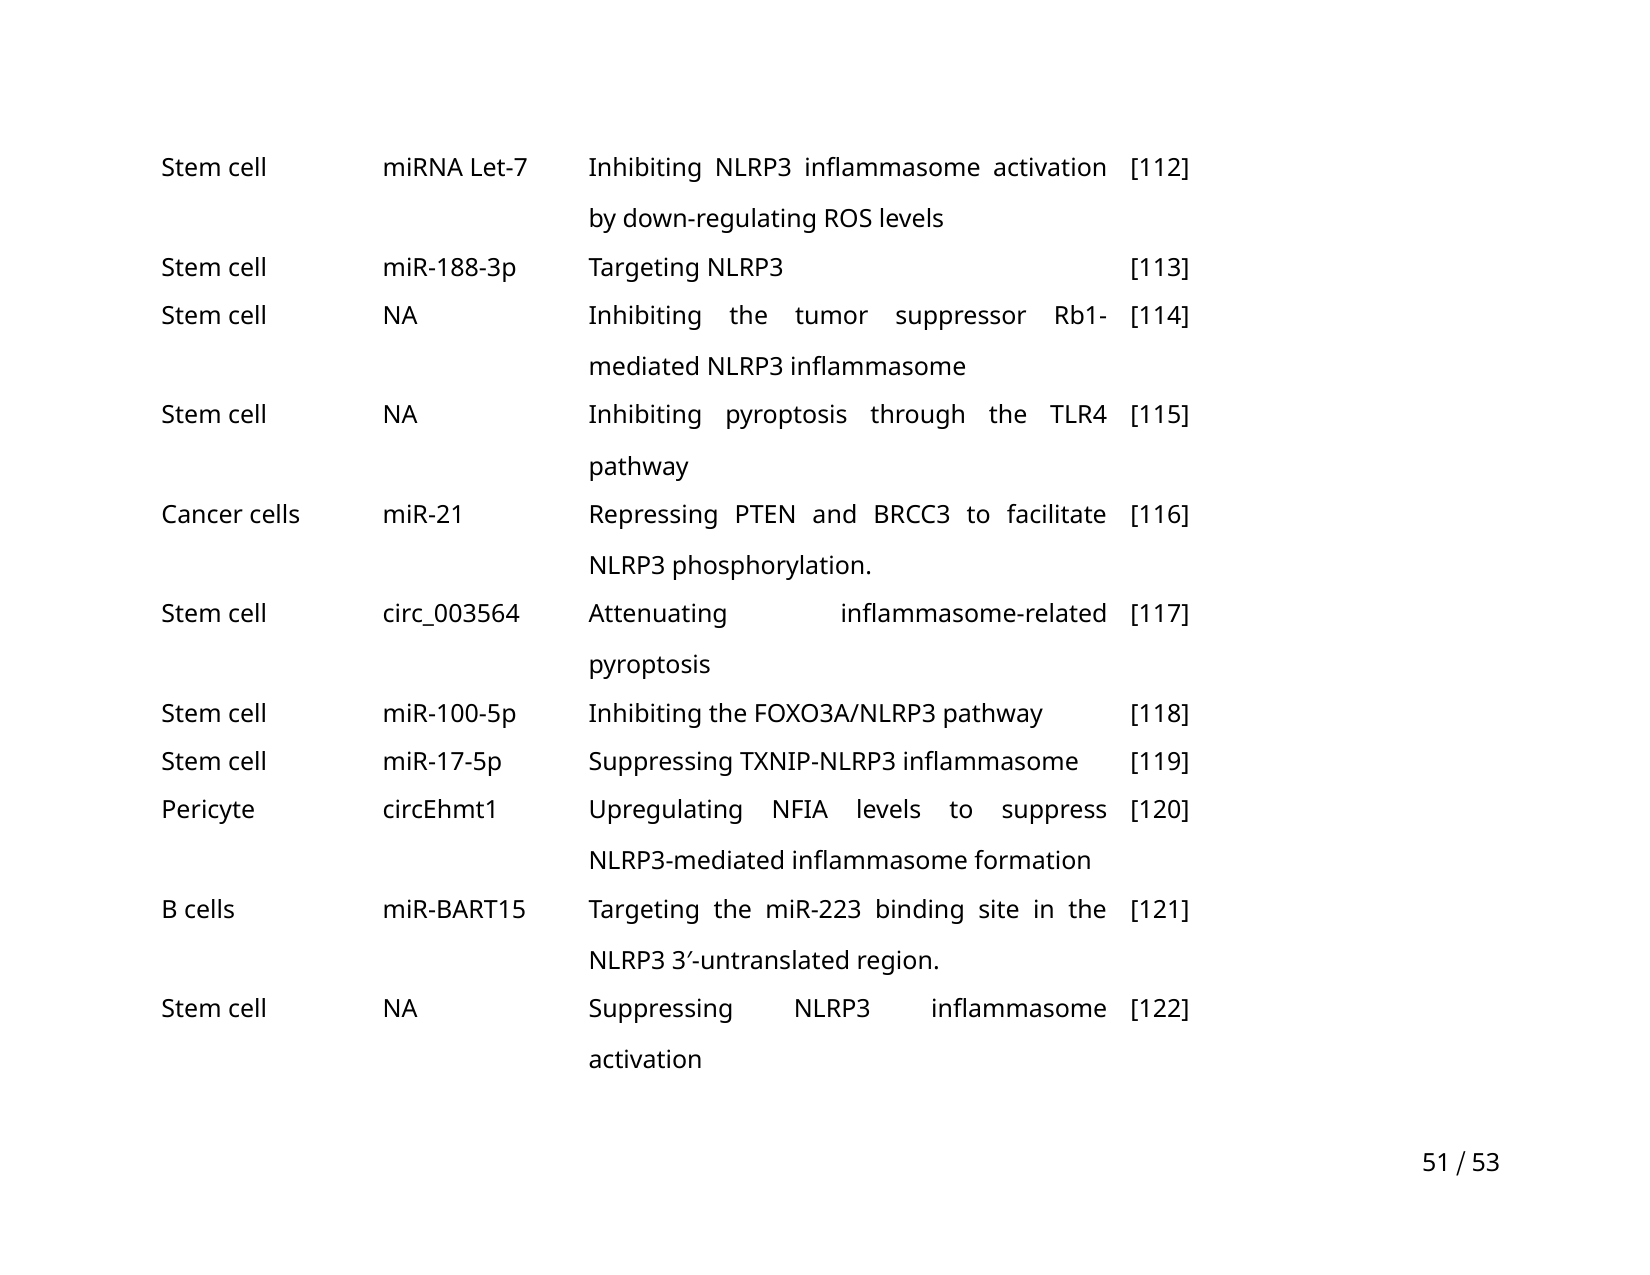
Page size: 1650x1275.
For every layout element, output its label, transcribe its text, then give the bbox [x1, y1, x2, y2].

table_cell Stem cell [150, 596, 371, 695]
table_cell NA [371, 298, 577, 397]
table_cell [118] [1119, 695, 1243, 743]
table_cell circEhmt1 [371, 792, 577, 891]
table_cell Cancer cells [150, 496, 371, 596]
table_cell miR-188-3p [371, 249, 577, 298]
table_cell miRNA Let-7 [371, 150, 577, 249]
table_cell [116] [1119, 496, 1243, 596]
table_cell B cells [150, 891, 371, 991]
table_cell Inhibiting pyroptosis through the TLR4 pathway [577, 397, 1119, 496]
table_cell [577, 991, 1119, 1090]
table_cell Inhibiting the FOXO3A/NLRP3 pathway [577, 695, 1119, 743]
table_cell Stem cell [150, 397, 371, 496]
table_cell [117] [1119, 596, 1243, 695]
table_cell Inhibiting NLRP3 inflammasome activation by down-regulating ROS levels [577, 150, 1119, 249]
table_cell Stem cell [150, 695, 371, 743]
table_cell [120] [1119, 792, 1243, 891]
table_cell Pericyte [150, 792, 371, 891]
table_cell [115] [1119, 397, 1243, 496]
table_cell Stem cell [150, 991, 371, 1090]
table_cell Upregulating NFIA levels to suppress NLRP3-mediated inflammasome formation [577, 792, 1119, 891]
table_cell [122] [1119, 991, 1243, 1090]
table_cell miR-BART15 [371, 891, 577, 991]
table_cell miR-21 [371, 496, 577, 596]
table_cell NA [371, 397, 577, 496]
table_cell Stem cell [150, 298, 371, 397]
table_cell [113] [1119, 249, 1243, 298]
table_cell Targeting the miR-223 binding site in the NLRP3 3′-untranslated region. [577, 891, 1119, 991]
table_cell [119] [1119, 744, 1243, 792]
table_cell [112] [1119, 150, 1243, 249]
table_cell Stem cell [150, 249, 371, 298]
table_cell NA [371, 991, 577, 1090]
table_cell Targeting NLRP3 [577, 249, 1119, 298]
table_cell Inhibiting the tumor suppressor Rb1-mediated NLRP3 inflammasome [577, 298, 1119, 397]
table_cell Suppressing TXNIP-NLRP3 inflammasome [577, 744, 1119, 792]
table_cell miR-17-5p [371, 744, 577, 792]
table_cell Attenuating inflammasome-related pyroptosis [577, 596, 1119, 695]
table_cell miR-100-5p [371, 695, 577, 743]
table_cell [121] [1119, 891, 1243, 991]
table_cell [114] [1119, 298, 1243, 397]
table_cell Stem cell [150, 150, 371, 249]
table_cell Repressing PTEN and BRCC3 to facilitate NLRP3 phosphorylation. [577, 496, 1119, 596]
table_cell circ_003564 [371, 596, 577, 695]
table_cell Stem cell [150, 744, 371, 792]
